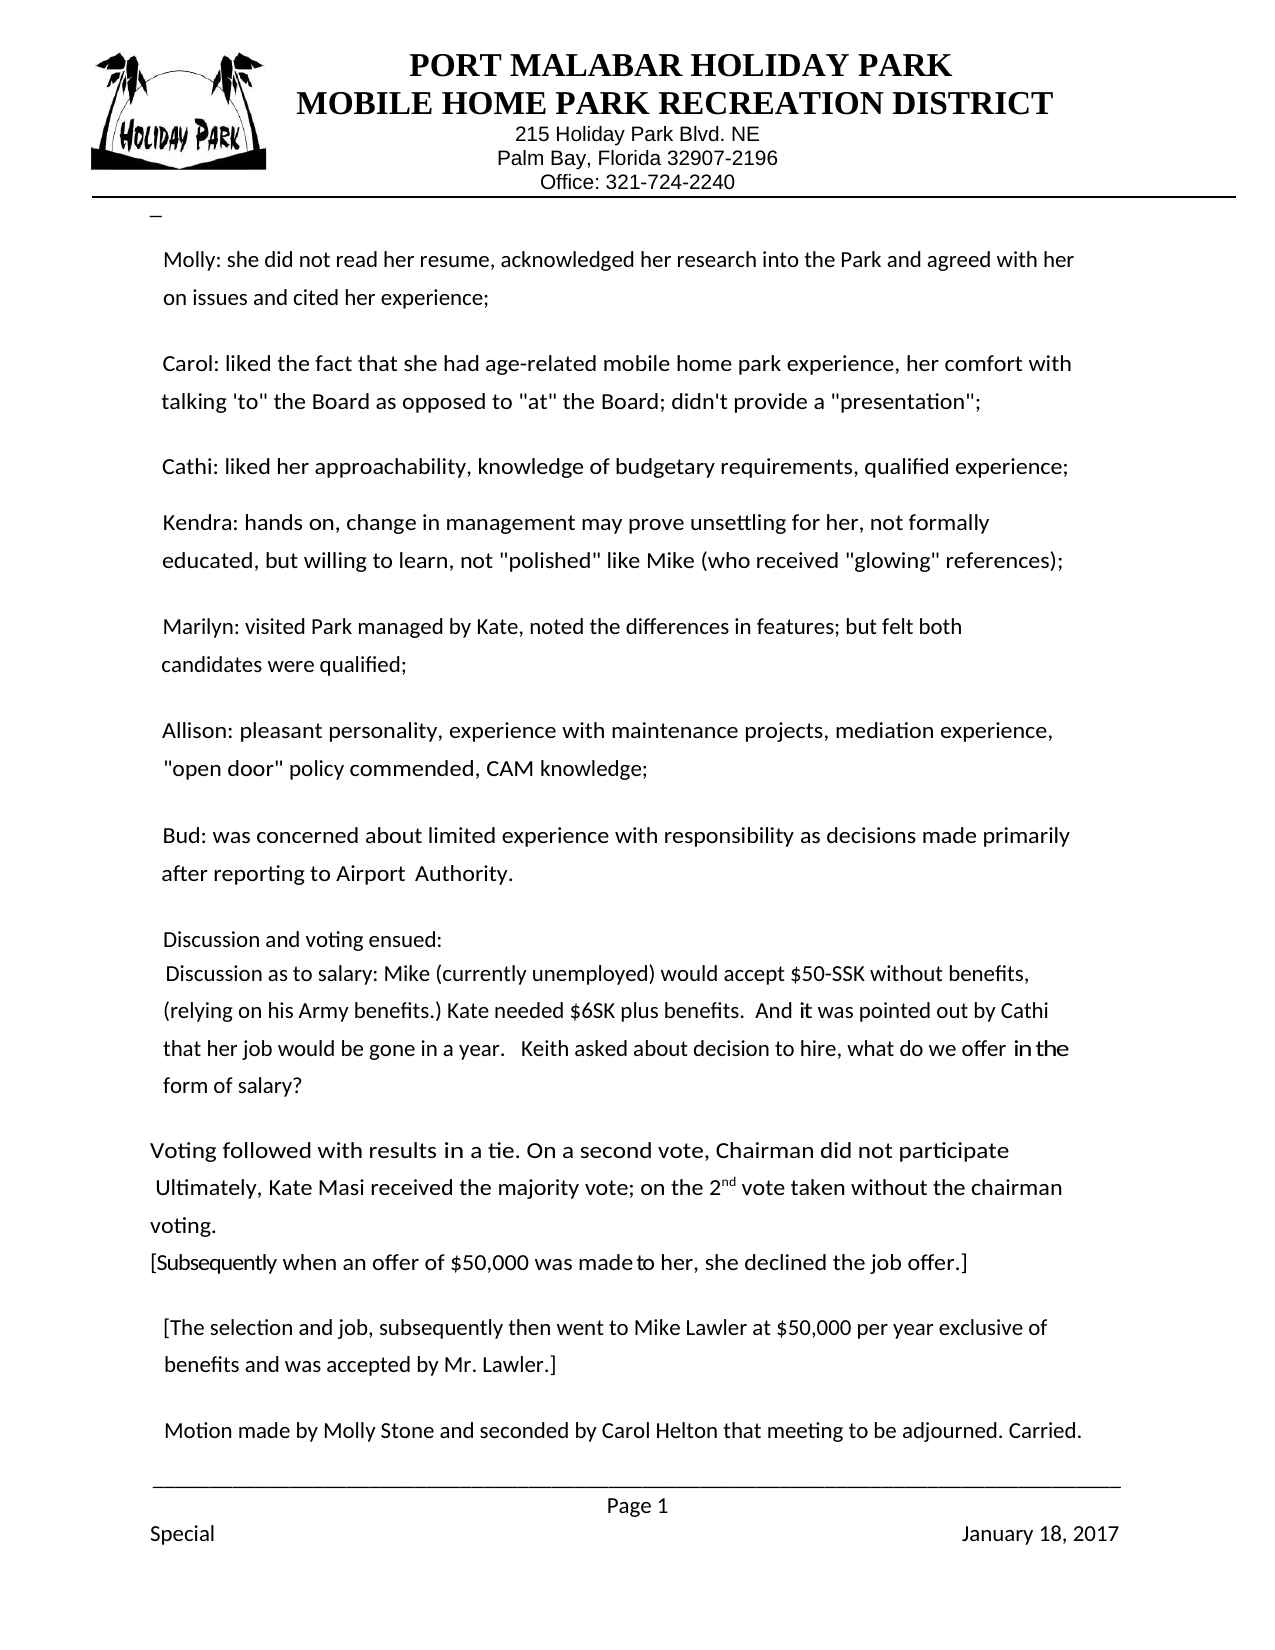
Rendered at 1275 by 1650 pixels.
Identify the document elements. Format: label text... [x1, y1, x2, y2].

text [Subsequently when an offer of $50,000 was made to her, she declined the job offer.] [150, 1248, 1086, 1276]
text Allison: pleasant personality, experience with maintenance projects, mediation experience, "open door" policy commended, CAM knowledge; [162, 717, 1067, 782]
text Cathi: liked her approachability, knowledge of budgetary requirements, qualified experience; [162, 452, 1119, 480]
text Bud: was concerned about limited experience with responsibility as decisions made primarily after reporting to Airport Authority. [161, 821, 1076, 887]
text Ultimately, Kate Masi received the majority vote; on the 2nd vote taken without the chairman voting. [150, 1173, 1086, 1239]
text [The selection and job, subsequently then went to Mike Lawler at $50,000 per year exclusive of benefits and was accepted by Mr. Lawler.] [163, 1313, 1096, 1378]
picture [91, 52, 267, 189]
text Marilyn: visited Park managed by Kate, noted the differences in features; but felt both candidates were qualified; [161, 612, 1041, 678]
text Discussion and voting ensued: [163, 925, 1119, 953]
text Kendra: hands on, change in management may prove unsettling for her, not formally educated, but willing to learn, not "polished" like Mike (who received "glowing" references); [162, 508, 1064, 574]
text Molly: she did not read her resume, acknowledged her research into the Park and agreed with her on issues and cited her experience; [163, 246, 1079, 311]
text Voting followed with results in a tie. On a second vote, Chairman did not participate [150, 1136, 1086, 1164]
text Carol: liked the fact that she had age-related mobile home park experience, her comfort with talking 'to" the Board as opposed to "at" the Board; didn't provide a "presentation"; [161, 349, 1079, 415]
text Discussion as to salary: Mike (currently unemployed) would accept $50-SSK without benefits, (relying on his Army benefits.) Kate needed $6SK plus benefits. And it was pointed out by Cathi that her job would be gone in a year. Keith asked about decision to hire, what do we offer in the form of salary? [163, 959, 1086, 1099]
text Motion made by Molly Stone and seconded by Carol Helton that meeting to be adjourned. Carried. Respectfully submitted: [164, 1416, 1096, 1444]
